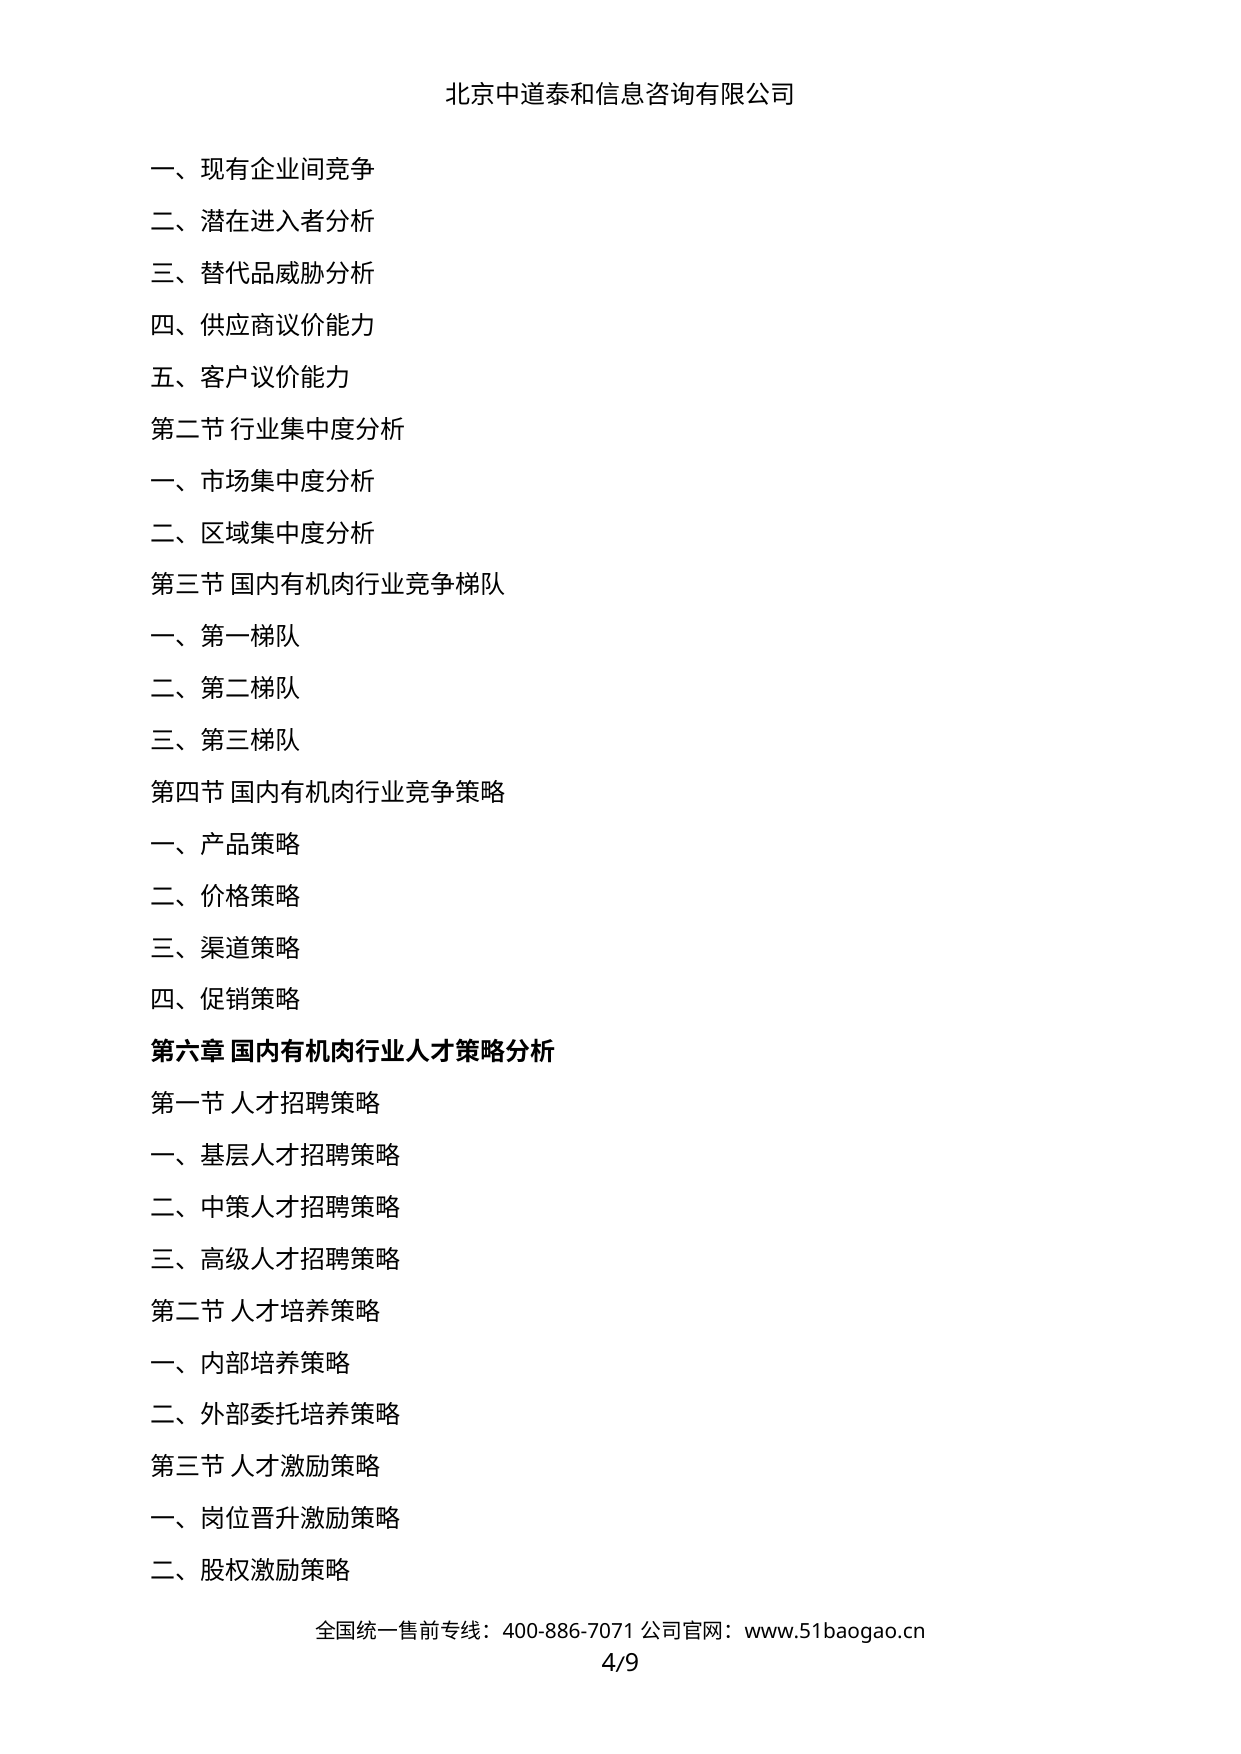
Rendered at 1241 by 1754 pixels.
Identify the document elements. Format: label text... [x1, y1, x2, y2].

text 一、第一梯队 [150, 617, 1090, 653]
text 第三节 人才激励策略 [150, 1447, 1090, 1483]
text 四、供应商议价能力 [150, 306, 1090, 342]
text 一、岗位晋升激励策略 [150, 1499, 1090, 1535]
text 第三节 国内有机肉行业竞争梯队 [150, 565, 1090, 601]
text 二、价格策略 [150, 876, 1090, 912]
text 二、潜在进入者分析 [150, 202, 1090, 238]
text 二、第二梯队 [150, 669, 1090, 705]
text 一、内部培养策略 [150, 1343, 1090, 1379]
text 一、市场集中度分析 [150, 461, 1090, 497]
text 第二节 行业集中度分析 [150, 409, 1090, 446]
text 三、高级人才招聘策略 [150, 1239, 1090, 1276]
text 第一节 人才招聘策略 [150, 1084, 1090, 1120]
text 三、渠道策略 [150, 928, 1090, 964]
text 三、第三梯队 [150, 721, 1090, 757]
text 五、客户议价能力 [150, 357, 1090, 394]
text 二、股权激励策略 [150, 1551, 1090, 1587]
text 二、区域集中度分析 [150, 513, 1090, 549]
text 四、促销策略 [150, 980, 1090, 1016]
text 第六章 国内有机肉行业人才策略分析 [150, 1032, 1090, 1068]
text 一、现有企业间竞争 [150, 150, 1090, 186]
text 第二节 人才培养策略 [150, 1291, 1090, 1327]
text 二、外部委托培养策略 [150, 1395, 1090, 1431]
text 第四节 国内有机肉行业竞争策略 [150, 772, 1090, 809]
text 一、基层人才招聘策略 [150, 1136, 1090, 1172]
text 二、中策人才招聘策略 [150, 1187, 1090, 1224]
text 一、产品策略 [150, 824, 1090, 861]
text 三、替代品威胁分析 [150, 254, 1090, 290]
